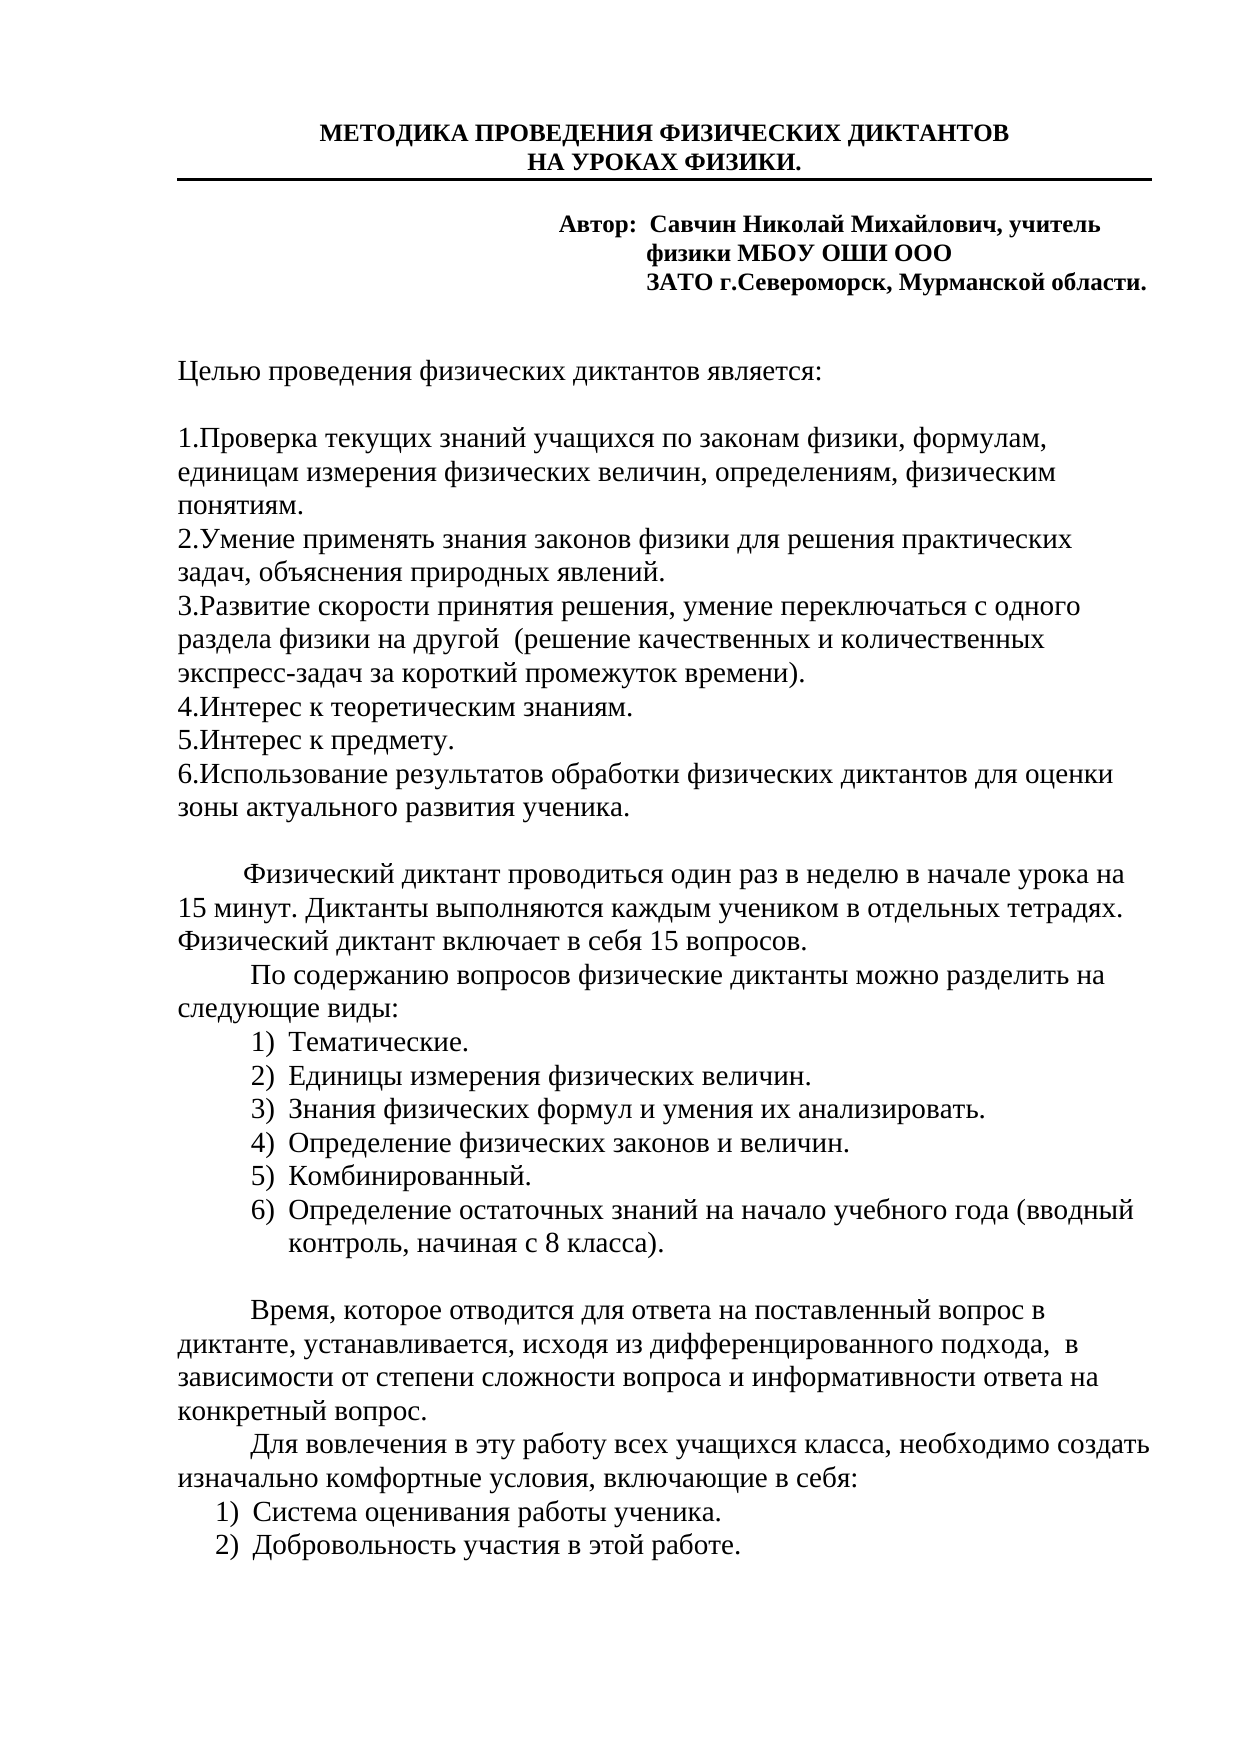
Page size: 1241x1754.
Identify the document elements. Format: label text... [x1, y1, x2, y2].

text 5.Интерес к предмету. [177, 722, 1152, 756]
list Добровольность участия в этой работе. [215, 1527, 1152, 1561]
text Для вовлечения в эту работу всех учащихся класса, необходимо создать изначально комфортные условия, включающие в себя: [177, 1427, 1152, 1494]
text НА УРОКАХ ФИЗИКИ. [177, 147, 1152, 178]
text 6.Использование результатов обработки физических диктантов для оценки зоны актуального развития ученика. [177, 756, 1152, 823]
text Целью проведения физических диктантов является: [177, 353, 1152, 387]
list Определение физических законов и величин. [251, 1125, 1152, 1158]
list Система оценивания работы ученика. [215, 1494, 1152, 1527]
text По содержанию вопросов физические диктанты можно разделить на следующие виды: [177, 957, 1152, 1024]
list Тематические. [251, 1024, 1152, 1058]
text 4.Интерес к теоретическим знаниям. [177, 689, 1152, 722]
text Физический диктант проводиться один раз в неделю в начале урока на 15 минут. Диктанты выполняются каждым учеником в отдельных тетрадях. Физический диктант включает в себя 15 вопросов. [177, 856, 1152, 957]
text ЗАТО г.Североморск, Мурманской области. [177, 267, 1152, 296]
text 3.Развитие скорости принятия решения, умение переключаться с одного раздела физики на другой (решение качественных и количественных экспресс-задач за короткий промежуток времени). [177, 588, 1152, 689]
text 1.Проверка текущих знаний учащихся по законам физики, формулам, единицам измерения физических величин, определениям, физическим понятиям. [177, 420, 1152, 521]
text Автор: Савчин Николай Михайлович, учитель [177, 209, 1152, 238]
list Определение остаточных знаний на начало учебного года (вводный контроль, начиная с 8 класса). [251, 1192, 1152, 1259]
list Комбинированный. [251, 1158, 1152, 1192]
list Знания физических формул и умения их анализировать. [251, 1091, 1152, 1125]
text 2.Умение применять знания законов физики для решения практических задач, объяснения природных явлений. [177, 521, 1152, 588]
text Время, которое отводится для ответа на поставленный вопрос в диктанте, устанавливается, исходя из дифференцированного подхода, в зависимости от степени сложности вопроса и информативности ответа на конкретный вопрос. [177, 1292, 1152, 1427]
text МЕТОДИКА ПРОВЕДЕНИЯ ФИЗИЧЕСКИХ ДИКТАНТОВ [177, 118, 1152, 147]
list Единицы измерения физических величин. [251, 1058, 1152, 1091]
text физики МБОУ ОШИ ООО [177, 238, 1152, 267]
